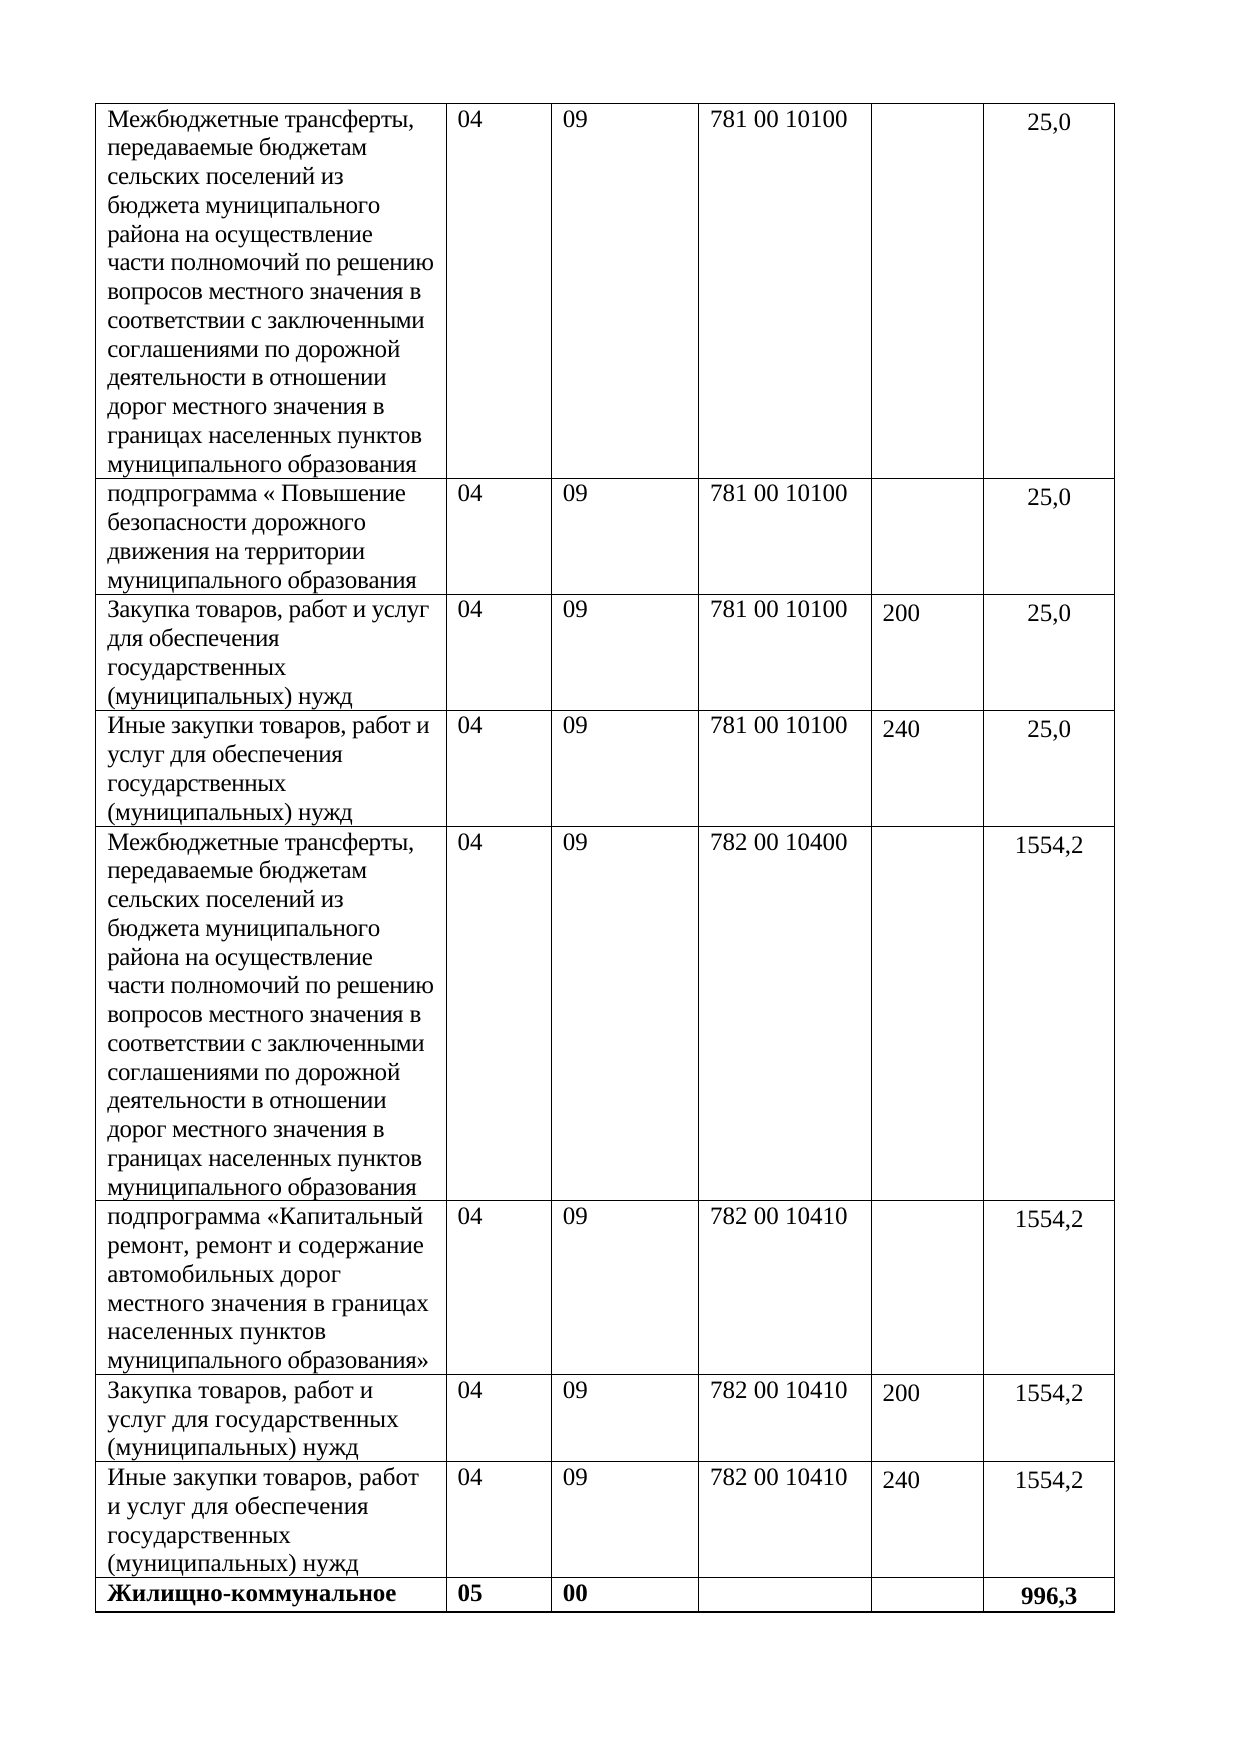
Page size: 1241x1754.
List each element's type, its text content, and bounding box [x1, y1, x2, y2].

table_cell 782 00 10410 [699, 1462, 871, 1577]
table_cell 04 [447, 479, 551, 593]
table_cell 04 [447, 1375, 551, 1461]
table_cell 240 [872, 711, 983, 826]
table_cell [872, 827, 983, 1200]
table_cell подпрограмма « Повышение безопасности дорожного движения на территории муниципального образования [96, 479, 446, 593]
table_cell Иные закупки товаров, работ и услуг для обеспечения государственных (муниципальных) нужд [96, 711, 446, 826]
table_cell [699, 1578, 871, 1611]
table_cell Межбюджетные трансферты, передаваемые бюджетам сельских поселений из бюджета муниципального района на осуществление части полномочий по решению вопросов местного значения в соответствии с заключенными соглашениями по дорожной деятельности в отношении дорог местного значения в границах населенных пунктов муниципального образования [96, 827, 446, 1200]
table_cell 04 [447, 827, 551, 1200]
table_cell 781 00 10100 [699, 479, 871, 593]
table_cell 25,0 [984, 711, 1114, 826]
table_cell [872, 1201, 983, 1374]
table_cell 782 00 10400 [699, 827, 871, 1200]
table_cell 781 00 10100 [699, 711, 871, 826]
table_cell 782 00 10410 [699, 1201, 871, 1374]
table_cell 04 [447, 104, 551, 477]
table_cell 1554,2 [984, 827, 1114, 1200]
table_cell Межбюджетные трансферты, передаваемые бюджетам сельских поселений из бюджета муниципального района на осуществление части полномочий по решению вопросов местного значения в соответствии с заключенными соглашениями по дорожной деятельности в отношении дорог местного значения в границах населенных пунктов муниципального образования [96, 104, 446, 477]
table_cell 09 [552, 711, 698, 826]
table_cell подпрограмма «Капитальный ремонт, ремонт и содержание автомобильных дорог местного значения в границах населенных пунктов муниципального образования» [96, 1201, 446, 1374]
table_cell 05 [447, 1578, 551, 1611]
table_cell [872, 479, 983, 593]
table_cell 782 00 10410 [699, 1375, 871, 1461]
table_cell 09 [552, 1375, 698, 1461]
table_cell 25,0 [984, 595, 1114, 709]
table_cell Иные закупки товаров, работ и услуг для обеспечения государственных (муниципальных) нужд [96, 1462, 446, 1577]
table_cell 09 [552, 479, 698, 593]
table_cell 200 [872, 1375, 983, 1461]
table_cell 200 [872, 595, 983, 709]
table_cell 09 [552, 104, 698, 477]
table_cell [96, 1578, 446, 1611]
table_cell Закупка товаров, работ и услуг для обеспечения государственных (муниципальных) нужд [96, 595, 446, 709]
table_cell 09 [552, 595, 698, 709]
table_cell [872, 1578, 983, 1611]
table_cell 04 [447, 595, 551, 709]
table_cell 25,0 [984, 104, 1114, 477]
table_cell 781 00 10100 [699, 595, 871, 709]
table_cell 04 [447, 711, 551, 826]
table_cell 781 00 10100 [699, 104, 871, 477]
table_cell 09 [552, 1201, 698, 1374]
table_cell 04 [447, 1201, 551, 1374]
table_cell Закупка товаров, работ и услуг для государственных (муниципальных) нужд [96, 1375, 446, 1461]
table_cell 1554,2 [984, 1201, 1114, 1374]
table_cell 25,0 [984, 479, 1114, 593]
table_cell 1554,2 [984, 1462, 1114, 1577]
table_cell 09 [552, 1462, 698, 1577]
table_cell [872, 104, 983, 477]
table_cell 1554,2 [984, 1375, 1114, 1461]
table_cell 04 [447, 1462, 551, 1577]
table_cell 996,3 [984, 1578, 1114, 1611]
table_cell 240 [872, 1462, 983, 1577]
table_cell 00 [552, 1578, 698, 1611]
table_cell 09 [552, 827, 698, 1200]
